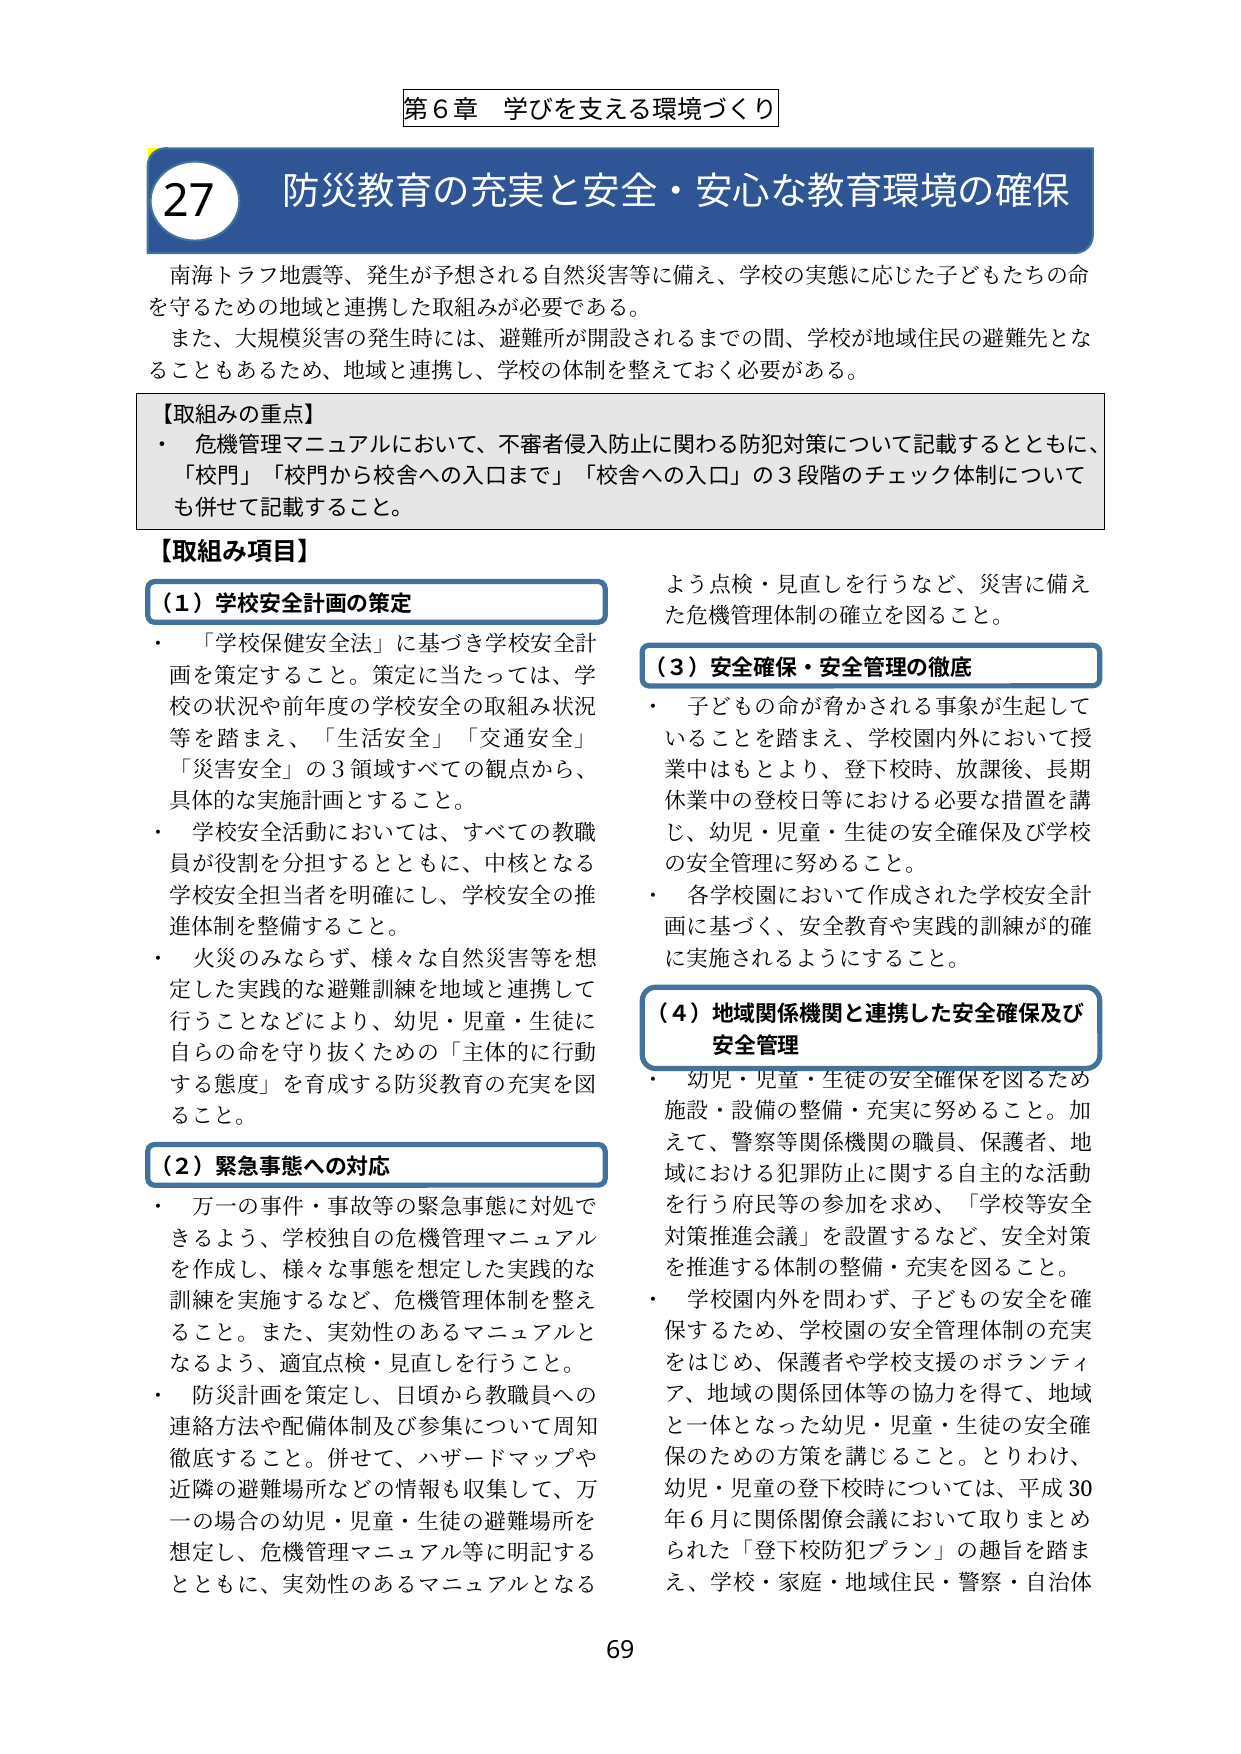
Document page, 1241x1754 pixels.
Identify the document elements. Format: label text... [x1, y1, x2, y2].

text ・ 防災計画を策定し、日頃から教職員への連絡方法や配備体制及び参集について周知徹底すること。併せて、ハザードマップや近隣の避難場所などの情報も収集して、万一の場合の幼児・児童・生徒の避難場所を想定し、危機管理マニュアル等に明記するとともに、実効性のあるマニュアルとなるよう点検・見直しを行うなど、災害に備えた危機管理体制の確立を図ること。 [148, 1378, 598, 1598]
text ・ 火災のみならず、様々な自然災害等を想定した実践的な避難訓練を地域と連携して行うことなどにより、幼児・児童・生徒に自らの命を守り抜くための「主体的に行動する態度」を育成する防災教育の充実を図ること。 [148, 941, 598, 1130]
text ・ 子どもの命が脅かされる事象が生起していることを踏まえ、学校園内外において授業中はもとより、登下校時、放課後、長期休業中の登校日等における必要な措置を講じ、幼児・児童・生徒の安全確保及び学校の安全管理に努めること。 [642, 689, 1092, 878]
text 【取組み項目】 [148, 533, 1092, 567]
text ・ 各学校園において作成された学校安全計画に基づく、安全教育や実践的訓練が的確に実施されるようにすること。 [642, 878, 1092, 972]
text ・ 防災計画を策定し、日頃から教職員への連絡方法や配備体制及び参集について周知徹底すること。併せて、ハザードマップや近隣の避難場所などの情報も収集して、万一の場合の幼児・児童・生徒の避難場所を想定し、危機管理マニュアル等に明記するとともに、実効性のあるマニュアルとなるよう点検・見直しを行うなど、災害に備えた危機管理体制の確立を図ること。 [642, 567, 1092, 630]
text ・ 学校安全活動においては、すべての教職員が役割を分担するとともに、中核となる学校安全担当者を明確にし、学校安全の推進体制を整備すること。 [148, 815, 598, 941]
text また、大規模災害の発生時には、避難所が開設されるまでの間、学校が地域住民の避難先となることもあるため、地域と連携し、学校の体制を整えておく必要がある。 [148, 322, 1092, 384]
text ・ 「学校保健安全法」に基づき学校安全計画を策定すること。策定に当たっては、学校の状況や前年度の学校安全の取組み状況等を踏まえ、「生活安全」「交通安全」「災害安全」の３領域すべての観点から、具体的な実施計画とすること。 [148, 626, 598, 815]
text 南海トラフ地震等、発生が予想される自然災害等に備え、学校の実態に応じた子どもたちの命を守るための地域と連携した取組みが必要である。 [148, 259, 1092, 322]
text ・ 万一の事件・事故等の緊急事態に対処できるよう、学校独自の危機管理マニュアルを作成し、様々な事態を想定した実践的な訓練を実施するなど、危機管理体制を整えること。また、実効性のあるマニュアルとなるよう、適宜点検・見直しを行うこと。 [148, 1189, 598, 1378]
text ・ 幼児・児童・生徒の安全確保を図るため、施設・設備の整備・充実に努めること。加えて、警察等関係機関の職員、保護者、地域における犯罪防止に関する自主的な活動を行う府民等の参加を求め、「学校等安全対策推進会議」を設置するなど、安全対策を推進する体制の整備・充実を図ること。 [642, 1065, 1092, 1282]
